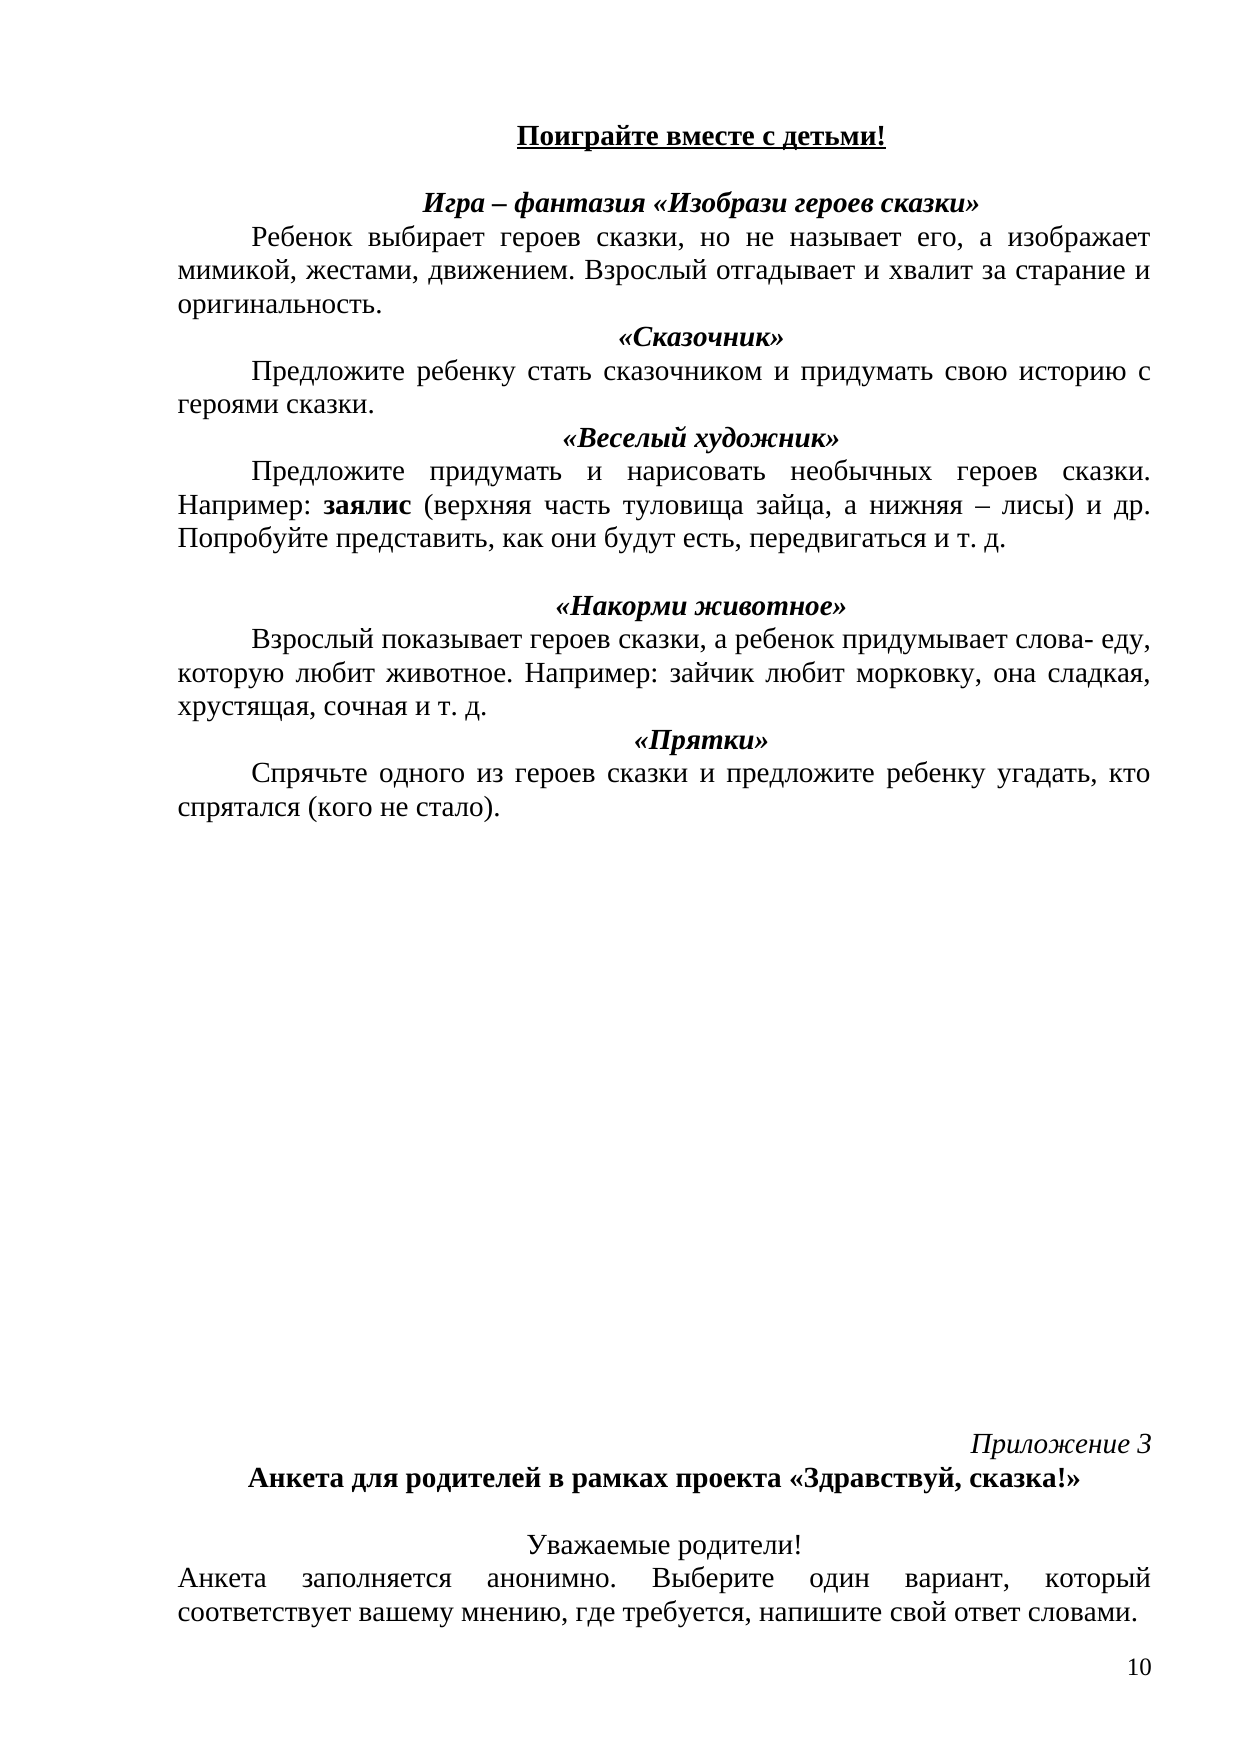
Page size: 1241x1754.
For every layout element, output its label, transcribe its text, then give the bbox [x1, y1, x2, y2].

text Игра – фантазия «Изобрази героев сказки» [177, 185, 1152, 219]
text «Прятки» [177, 722, 1152, 755]
text Предложите придумать и нарисовать необычных героев сказки. Например: заялис (верхняя часть туловища зайца, а нижняя – лисы) и др. Попробуйте представить, как они будут есть, передвигаться и т. д. [177, 453, 1152, 554]
text «Накорми животное» [177, 588, 1152, 621]
text Предложите ребенку стать сказочником и придумать свою историю с героями сказки. [177, 353, 1152, 420]
text «Веселый художник» [177, 420, 1152, 453]
text Уважаемые родители! [177, 1527, 1152, 1560]
text Поиграйте вместе с детьми! [177, 118, 1152, 152]
text Спрячьте одного из героев сказки и предложите ребенку угадать, кто спрятался (кого не стало). [177, 755, 1152, 822]
text Приложение 3 [177, 1426, 1152, 1460]
text Анкета заполняется анонимно. Выберите один вариант, который соответствует вашему мнению, где требуется, напишите свой ответ словами. [177, 1560, 1152, 1627]
text Взрослый показывает героев сказки, а ребенок придумывает слова- еду, которую любит животное. Например: зайчик любит морковку, она сладкая, хрустящая, сочная и т. д. [177, 621, 1152, 722]
text Анкета для родителей в рамках проекта «Здравствуй, сказка!» [177, 1460, 1152, 1493]
text Ребенок выбирает героев сказки, но не называет его, а изображает мимикой, жестами, движением. Взрослый отгадывает и хвалит за старание и оригинальность. [177, 219, 1152, 319]
text «Сказочник» [177, 319, 1152, 353]
